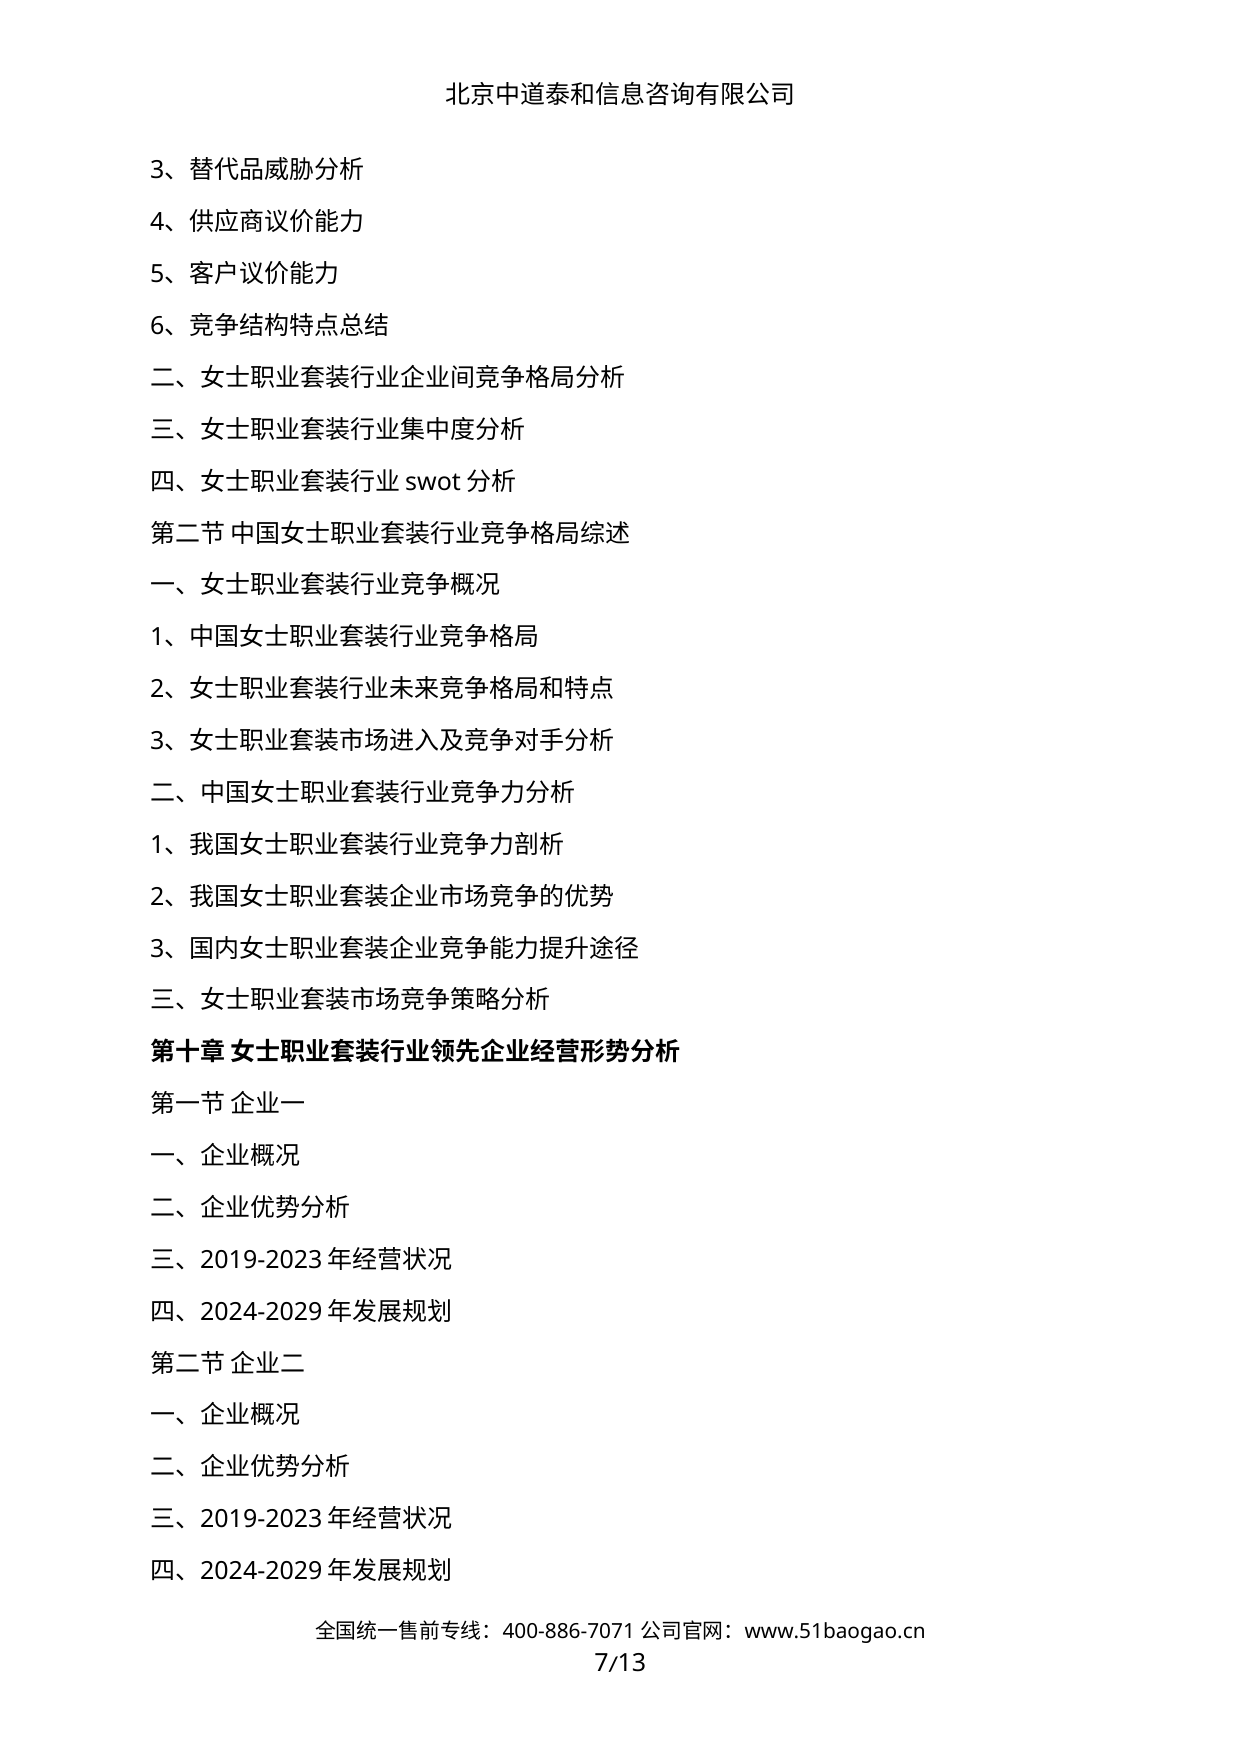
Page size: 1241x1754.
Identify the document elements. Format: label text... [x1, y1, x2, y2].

text 第十章 女士职业套装行业领先企业经营形势分析 [150, 1032, 1090, 1068]
text 5、客户议价能力 [150, 254, 1090, 290]
text 三、2019-2023年经营状况 [150, 1499, 1090, 1535]
text 三、2019-2023年经营状况 [150, 1239, 1090, 1276]
text 3、女士职业套装市场进入及竞争对手分析 [150, 721, 1090, 757]
text 二、企业优势分析 [150, 1187, 1090, 1224]
text 二、女士职业套装行业企业间竞争格局分析 [150, 357, 1090, 394]
text 一、女士职业套装行业竞争概况 [150, 565, 1090, 601]
text 1、中国女士职业套装行业竞争格局 [150, 617, 1090, 653]
text 四、2024-2029年发展规划 [150, 1291, 1090, 1327]
text 四、女士职业套装行业swot分析 [150, 461, 1090, 497]
text 6、竞争结构特点总结 [150, 306, 1090, 342]
text 二、中国女士职业套装行业竞争力分析 [150, 772, 1090, 809]
text 2、我国女士职业套装企业市场竞争的优势 [150, 876, 1090, 912]
text 第一节 企业一 [150, 1084, 1090, 1120]
text 1、我国女士职业套装行业竞争力剖析 [150, 824, 1090, 861]
text 三、女士职业套装行业集中度分析 [150, 409, 1090, 446]
text 3、替代品威胁分析 [150, 150, 1090, 186]
text 第二节 中国女士职业套装行业竞争格局综述 [150, 513, 1090, 549]
text 一、企业概况 [150, 1395, 1090, 1431]
text 二、企业优势分析 [150, 1447, 1090, 1483]
text 4、供应商议价能力 [150, 202, 1090, 238]
text 3、国内女士职业套装企业竞争能力提升途径 [150, 928, 1090, 964]
text 2、女士职业套装行业未来竞争格局和特点 [150, 669, 1090, 705]
text 三、女士职业套装市场竞争策略分析 [150, 980, 1090, 1016]
text 一、企业概况 [150, 1136, 1090, 1172]
text 第二节 企业二 [150, 1343, 1090, 1379]
text 四、2024-2029年发展规划 [150, 1551, 1090, 1587]
